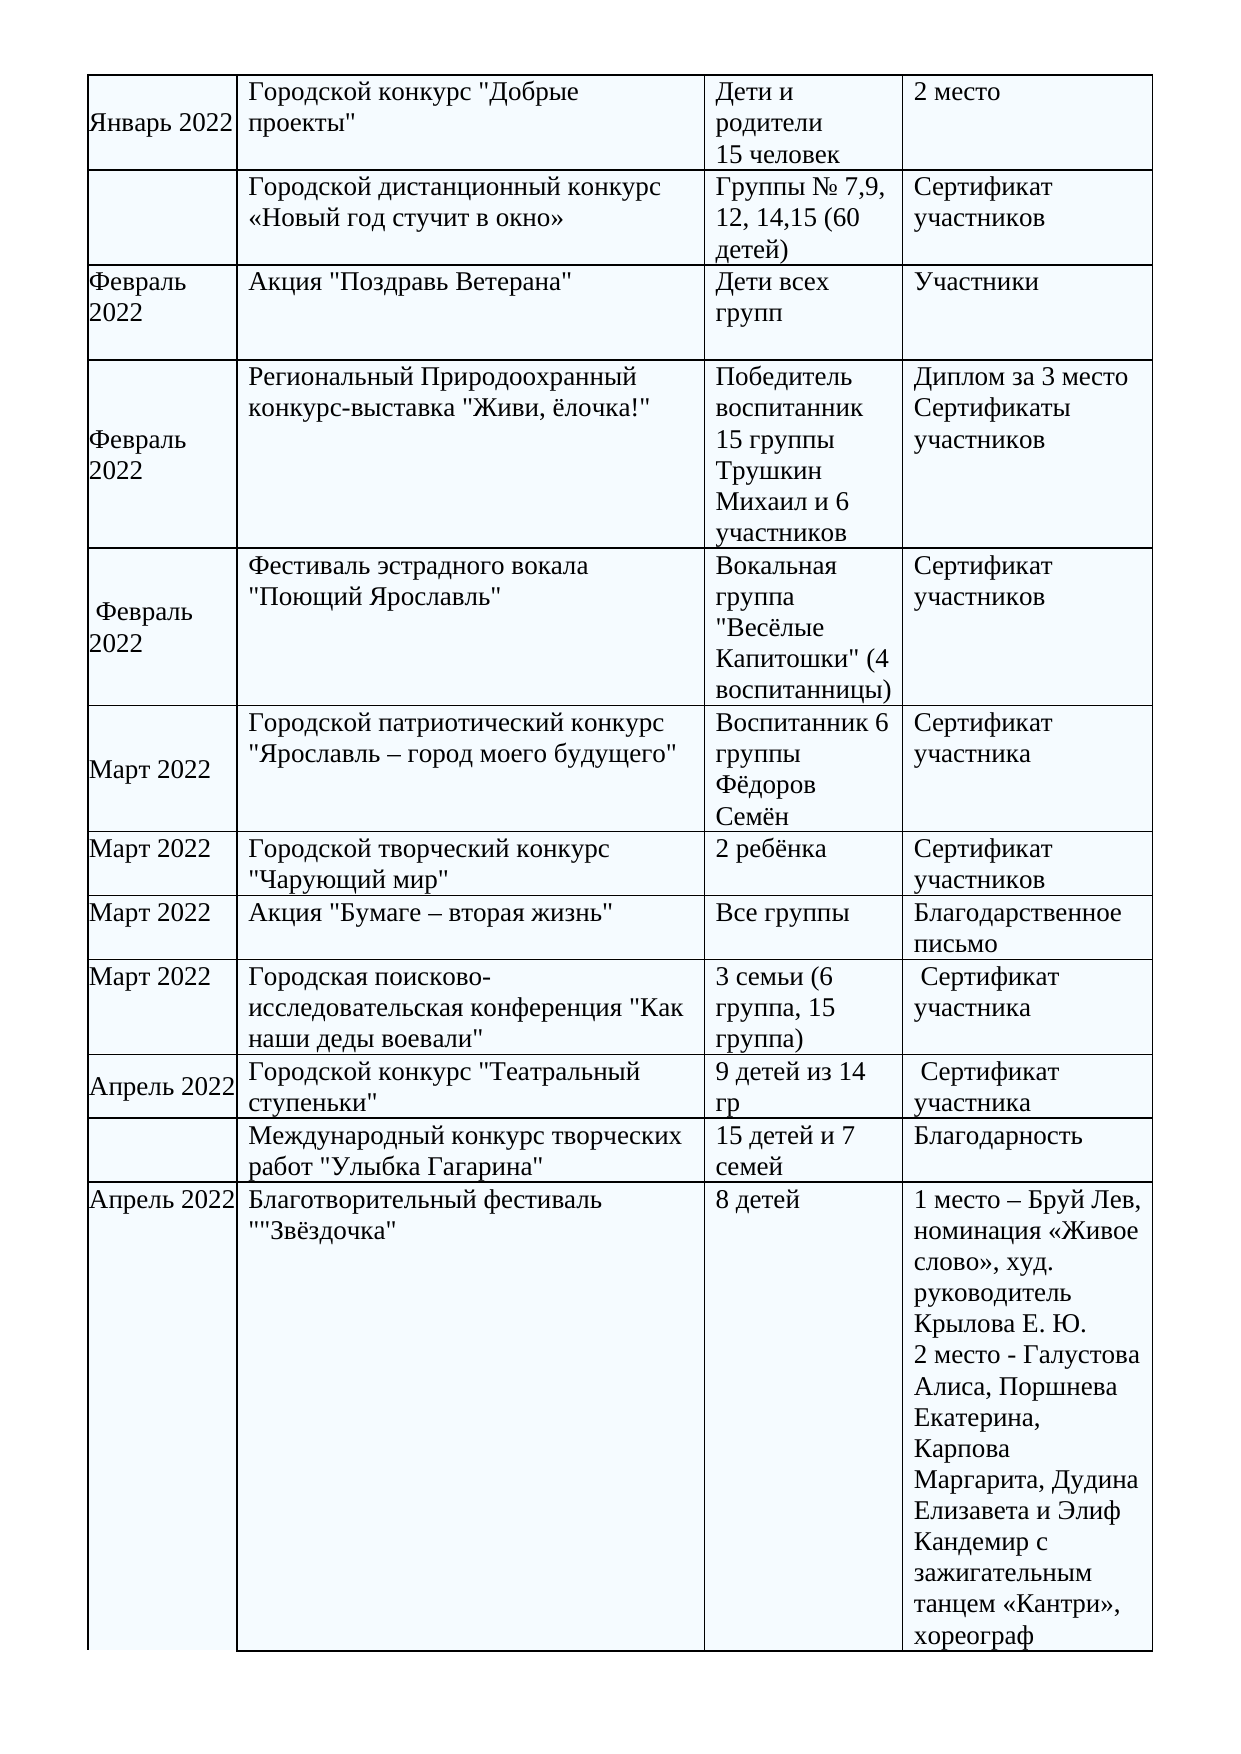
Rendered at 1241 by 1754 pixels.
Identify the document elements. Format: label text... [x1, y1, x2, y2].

table_cell 2 ребёнка [705, 832, 902, 894]
table_cell Диплом за 3 место Сертификаты участников [903, 361, 1152, 547]
table_cell [89, 1119, 236, 1181]
table_cell Сертификат участников [903, 549, 1152, 704]
table_cell Благодарность [903, 1119, 1152, 1181]
table_cell Воспитанник 6 группы Фёдоров Семён [705, 706, 902, 831]
table_cell Сертификат участников [903, 832, 1152, 894]
table_cell Городской дистанционный конкурс «Новый год стучит в окно» [238, 171, 704, 264]
table_cell Группы № 7,9, 12, 14,15 (60 детей) [705, 171, 902, 264]
table_cell Все группы [705, 896, 902, 958]
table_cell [903, 1183, 1152, 1650]
table_cell Акция "Поздравь Ветерана" [238, 266, 704, 359]
table_cell Март 2022 [89, 896, 236, 958]
table_cell Сертификат участника [903, 960, 1152, 1053]
table_cell Апрель 2022 [89, 1055, 236, 1117]
table_cell 15 детей и 7 семей [705, 1119, 902, 1181]
table_cell Сертификат участника [903, 1055, 1152, 1117]
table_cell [238, 1183, 704, 1650]
table_cell Акция "Бумаге – вторая жизнь" [238, 896, 704, 958]
table_cell Городская поисково-исследовательская конференция "Как наши деды воевали" [238, 960, 704, 1053]
table_cell Сертификат участника [903, 706, 1152, 831]
table_cell Международный конкурс творческих работ "Улыбка Гагарина" [238, 1119, 704, 1181]
table_cell Участники [903, 266, 1152, 359]
table_cell Апрель 2022 [89, 1183, 236, 1650]
table_cell Февраль 2022 [89, 361, 236, 547]
table_cell 8 детей [705, 1183, 902, 1650]
table_cell Городской творческий конкурс "Чарующий мир" [238, 832, 704, 894]
table_cell 3 семьи (6 группа, 15 группа) [705, 960, 902, 1053]
table_cell Март 2022 [89, 706, 236, 831]
table_cell [89, 171, 236, 264]
table_cell Дети и родители 15 человек [705, 76, 902, 169]
table_cell Городской конкурс "Добрые проекты" [238, 76, 704, 169]
table_cell Фестиваль эстрадного вокала "Поющий Ярославль" [238, 549, 704, 704]
table_cell Победитель воспитанник 15 группы Трушкин Михаил и 6 участников [705, 361, 902, 547]
table_cell Март 2022 [89, 832, 236, 894]
table_cell Март 2022 [89, 960, 236, 1053]
table_cell Городской конкурс "Театральный ступеньки" [238, 1055, 704, 1117]
table_cell Городской патриотический конкурс "Ярославль – город моего будущего" [238, 706, 704, 831]
table_cell Сертификат участников [903, 171, 1152, 264]
table_cell 9 детей из 14 гр [705, 1055, 902, 1117]
table_cell Вокальная группа "Весёлые Капитошки" (4 воспитанницы) [705, 549, 902, 704]
table_cell Региональный Природоохранный конкурс-выставка "Живи, ёлочка!" [238, 361, 704, 547]
table_cell Февраль 2022 [89, 266, 236, 359]
table_cell 2 место [903, 76, 1152, 169]
table_cell Дети всех групп [705, 266, 902, 359]
table_cell Январь 2022 [89, 76, 236, 169]
table_cell Благодарственное письмо [903, 896, 1152, 958]
table_cell Февраль 2022 [89, 549, 236, 704]
